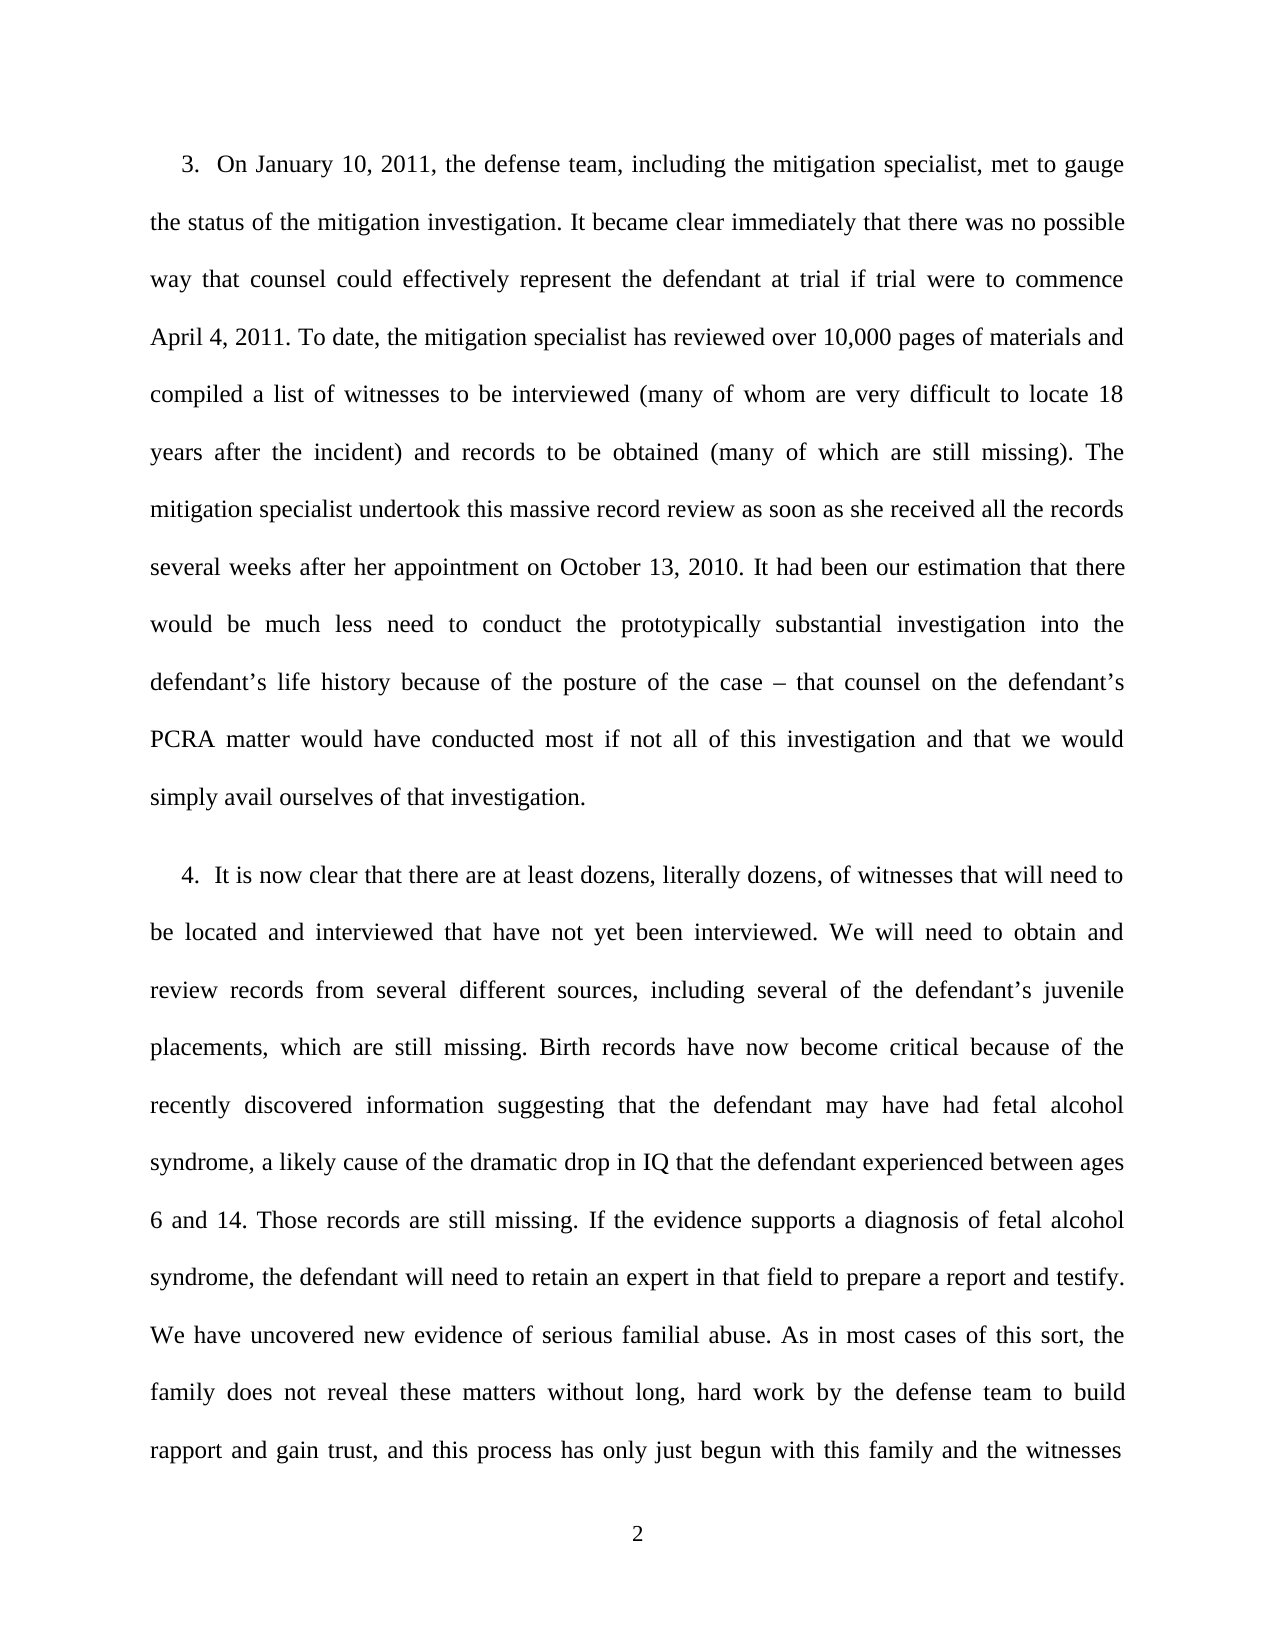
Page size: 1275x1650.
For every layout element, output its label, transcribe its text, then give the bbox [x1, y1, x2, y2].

list On January 10, 2011, the defense team, including the mitigation specialist, met to gauge the status of the mitigation investigation. It became clear immediately that there was no possible way that counsel could effectively represent the defendant at trial if trial were to commence April 4, 2011. To date, the mitigation specialist has reviewed over 10,000 pages of materials and compiled a list of witnesses to be interviewed (many of whom are very difficult to locate 18 years after the incident) and records to be obtained (many of which are still missing). The mitigation specialist undertook this massive record review as soon as she received all the records several weeks after her appointment on October 13, 2010. It had been our estimation that there would be much less need to conduct the prototypically substantial investigation into the defendant’s life history because of the posture of the case – that counsel on the defendant’s PCRA matter would have conducted most if not all of this investigation and that we would simply avail ourselves of that investigation. [150, 149, 1126, 810]
list It is now clear that there are at least dozens, literally dozens, of witnesses that will need to be located and interviewed that have not yet been interviewed. We will need to obtain and review records from several different sources, including several of the defendant’s juvenile placements, which are still missing. Birth records have now become critical because of the recently discovered information suggesting that the defendant may have had fetal alcohol syndrome, a likely cause of the dramatic drop in IQ that the defendant experienced between ages 6 and 14. Those records are still missing. If the evidence supports a diagnosis of fetal alcohol syndrome, the defendant will need to retain an expert in that field to prepare a report and testify. We have uncovered new evidence of serious familial abuse. As in most cases of this sort, the family does not reveal these matters without long, hard work by the defense team to build rapport and gain trust, and this process has only just begun with this family and the witnesses [150, 860, 1126, 1464]
